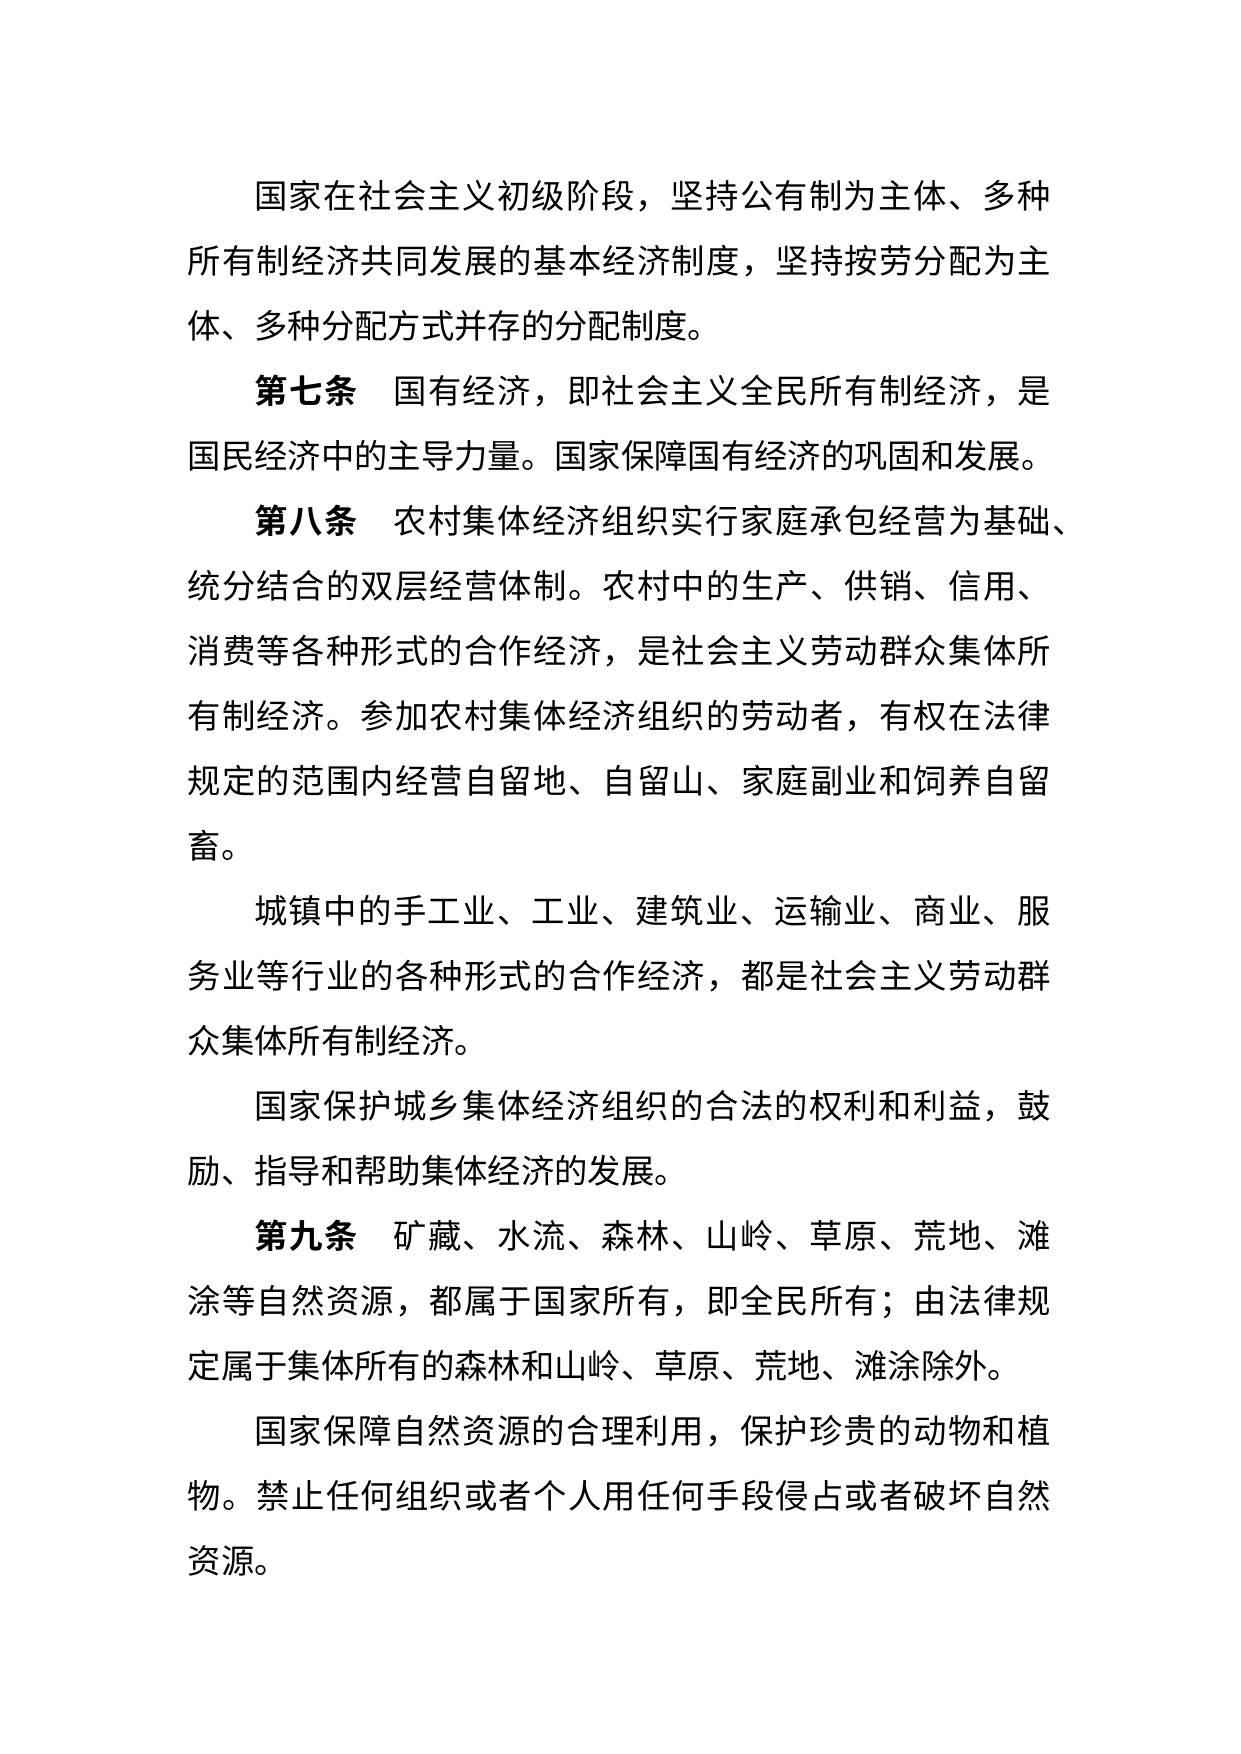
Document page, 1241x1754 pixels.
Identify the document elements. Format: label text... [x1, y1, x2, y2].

text 第九条 矿藏、水流、森林、山岭、草原、荒地、滩涂等自然资源，都属于国家所有，即全民所有；由法律规定属于集体所有的森林和山岭、草原、荒地、滩涂除外。 [187, 1202, 1053, 1397]
text 第七条 国有经济，即社会主义全民所有制经济，是国民经济中的主导力量。国家保障国有经济的巩固和发展。 [187, 357, 1053, 487]
text 城镇中的手工业、工业、建筑业、运输业、商业、服务业等行业的各种形式的合作经济，都是社会主义劳动群众集体所有制经济。 [187, 877, 1053, 1072]
text 国家保障自然资源的合理利用，保护珍贵的动物和植物。禁止任何组织或者个人用任何手段侵占或者破坏自然资源。 [187, 1397, 1053, 1592]
text 国家保护城乡集体经济组织的合法的权利和利益，鼓励、指导和帮助集体经济的发展。 [187, 1072, 1053, 1202]
text 国家在社会主义初级阶段，坚持公有制为主体、多种所有制经济共同发展的基本经济制度，坚持按劳分配为主体、多种分配方式并存的分配制度。 [187, 162, 1053, 357]
text 第八条 农村集体经济组织实行家庭承包经营为基础、统分结合的双层经营体制。农村中的生产、供销、信用、消费等各种形式的合作经济，是社会主义劳动群众集体所有制经济。参加农村集体经济组织的劳动者，有权在法律规定的范围内经营自留地、自留山、家庭副业和饲养自留畜。 [187, 487, 1053, 877]
